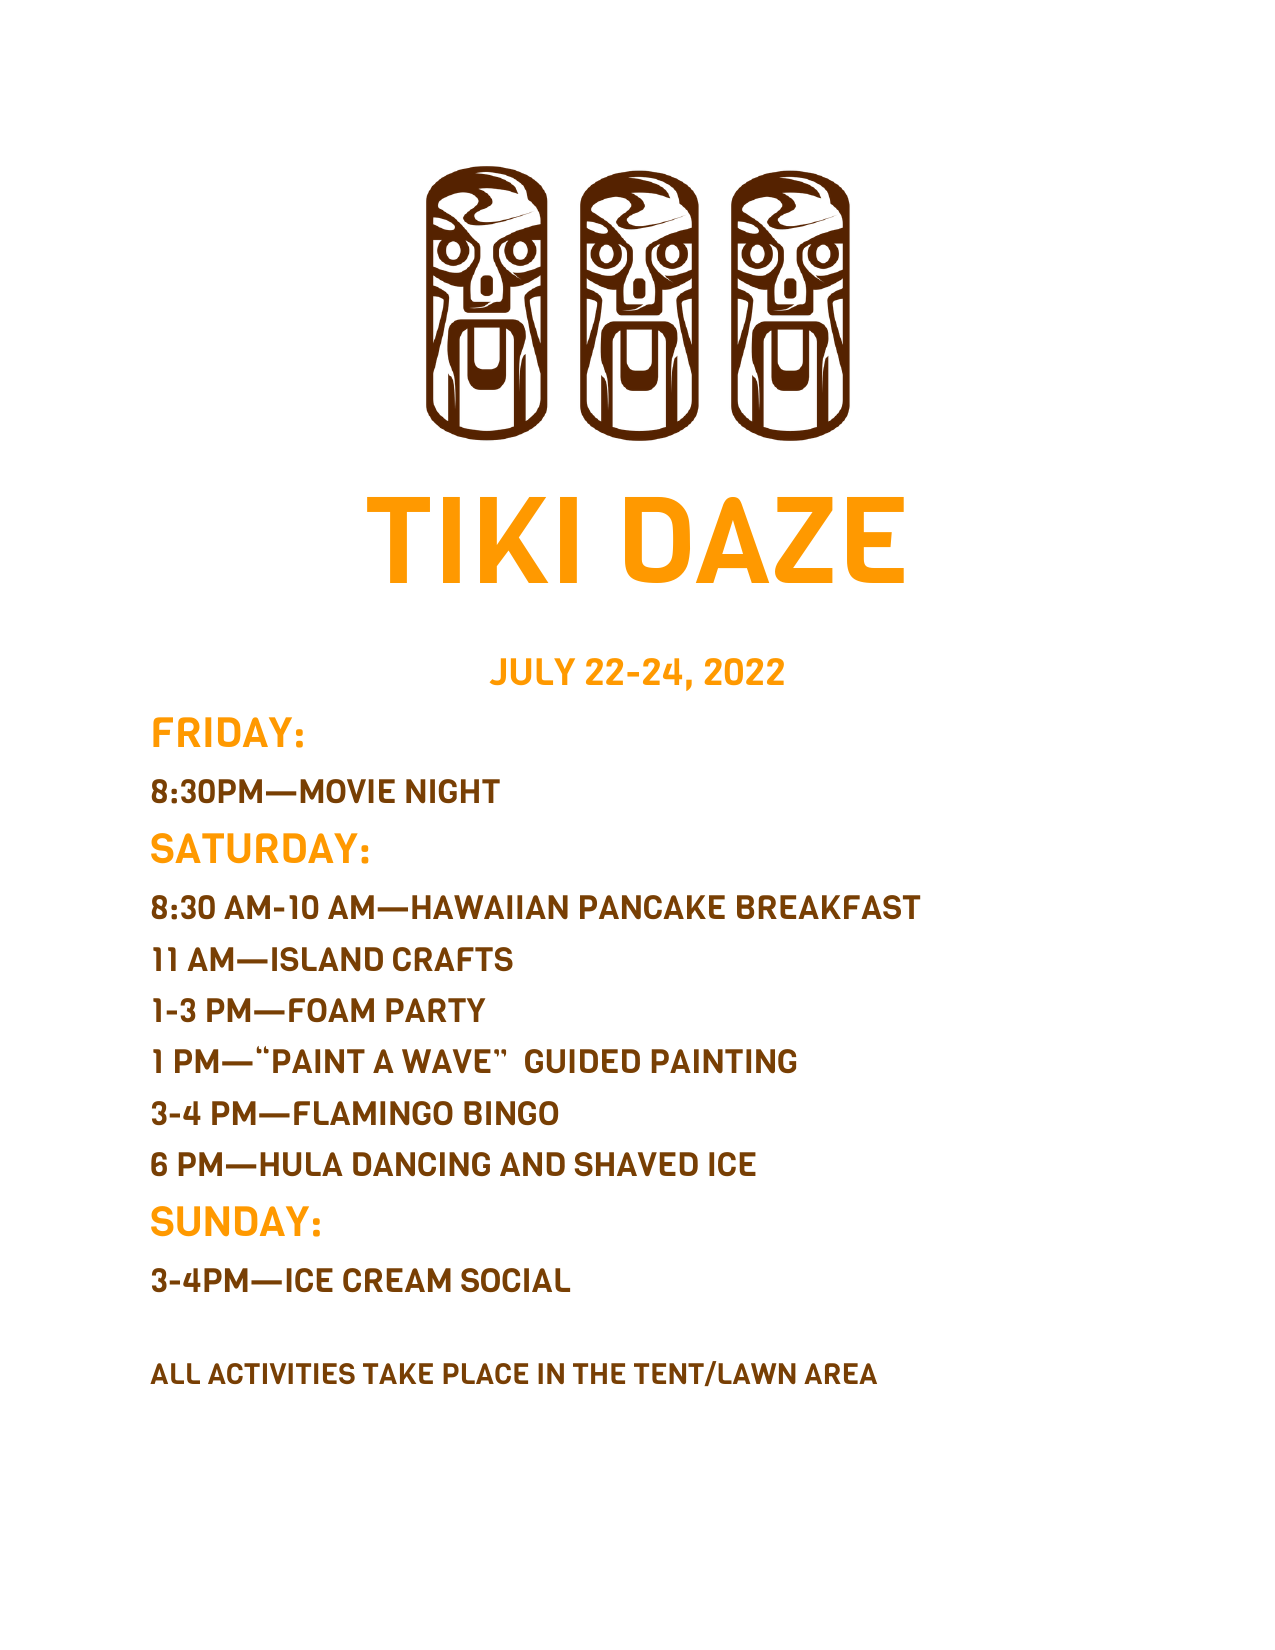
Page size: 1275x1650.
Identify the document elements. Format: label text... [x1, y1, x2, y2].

text 8:30 AM-10 AM—HAWAIIAN PANCAKE BREAKFAST [150, 886, 1125, 930]
text JULY 22-24, 2022 [150, 647, 1125, 698]
picture [409, 150, 866, 457]
text 11 AM—ISLAND CRAFTS [150, 937, 1125, 982]
text FRIDAY: [150, 705, 1125, 761]
text ALL ACTIVITIES TAKE PLACE IN THE TENT/LAWN AREA [150, 1355, 1125, 1394]
text 3-4 PM—FLAMINGO BINGO [150, 1091, 1125, 1136]
text TIKI DAZE [150, 461, 1125, 623]
text SATURDAY: [150, 821, 1125, 877]
text 1-3 PM—FOAM PARTY [150, 988, 1125, 1033]
text 1 PM—“PAINT A WAVE” GUIDED PAINTING [150, 1040, 1125, 1085]
text 8:30PM—MOVIE NIGHT [150, 770, 1125, 814]
text SUNDAY: [150, 1194, 1125, 1250]
text 6 PM—HULA DANCING AND SHAVED ICE [150, 1143, 1125, 1188]
text 3-4PM—ICE CREAM SOCIAL [150, 1259, 1125, 1303]
